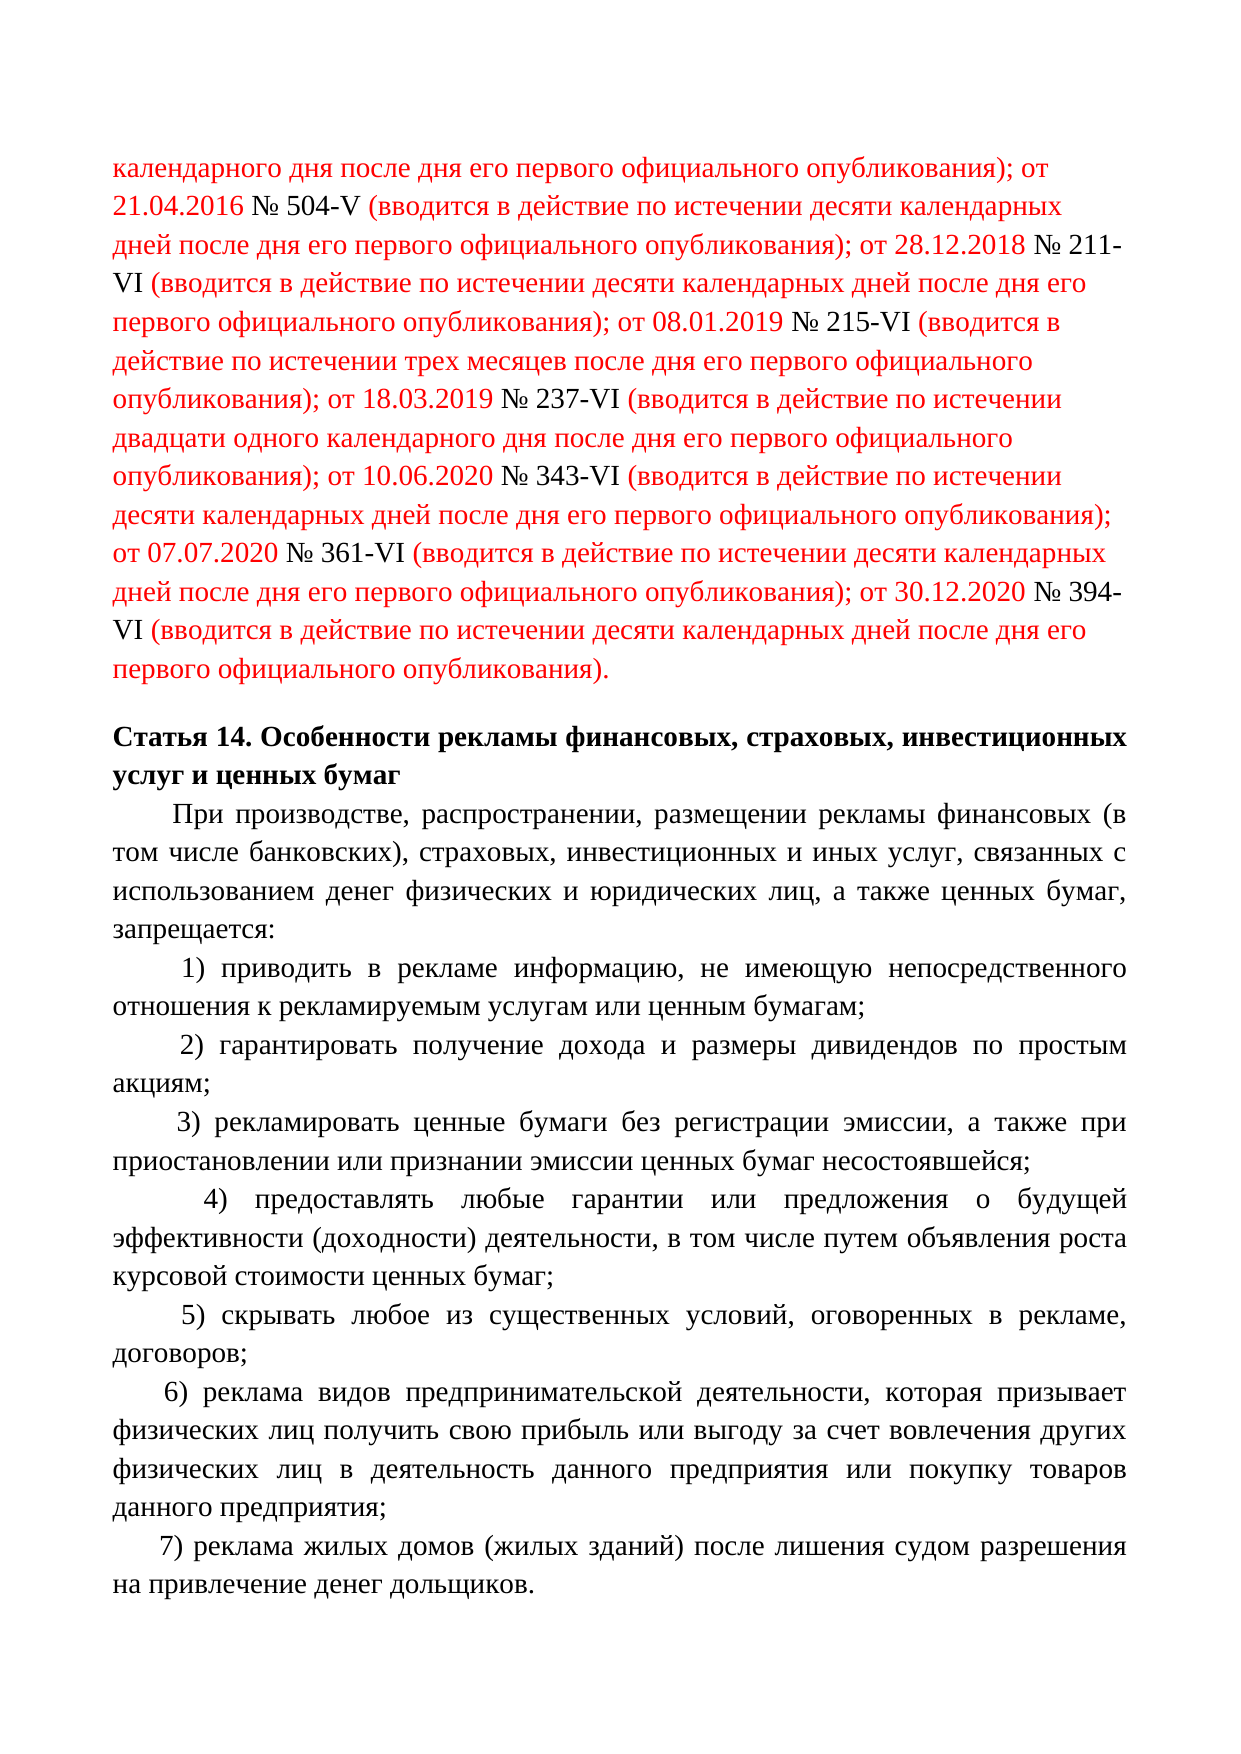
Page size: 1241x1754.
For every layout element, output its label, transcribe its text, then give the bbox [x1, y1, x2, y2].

text 1) приводить в рекламе информацию, не имеющую непосредственного отношения к рекламируемым услугам или ценным бумагам; [112, 950, 1128, 1022]
text При производстве, распространении, размещении рекламы финансовых (в том числе банковских), страховых, инвестиционных и иных услуг, связанных с использованием денег физических и юридических лиц, а также ценных бумаг, запрещается: [112, 796, 1128, 945]
text 6) реклама видов предпринимательской деятельности, которая призывает физических лиц получить свою прибыль или выгоду за счет вовлечения других физических лиц в деятельность данного предприятия или покупку товаров данного предприятия; [112, 1374, 1128, 1523]
text Статья 14. Особенности рекламы финансовых, страховых, инвестиционных услуг и ценных бумаг [112, 719, 1128, 791]
text 5) скрывать любое из существенных условий, оговоренных в рекламе, договоров; [112, 1297, 1128, 1369]
text 2) гарантировать получение дохода и размеры дивидендов по простым акциям; [112, 1027, 1128, 1099]
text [112, 150, 1128, 715]
text 3) рекламировать ценные бумаги без регистрации эмиссии, а также при приостановлении или признании эмиссии ценных бумаг несостоявшейся; [112, 1104, 1128, 1176]
text 7) реклама жилых домов (жилых зданий) после лишения судом разрешения на привлечение денег дольщиков. [112, 1528, 1128, 1600]
text 4) предоставлять любые гарантии или предложения о будущей эффективности (доходности) деятельности, в том числе путем объявления роста курсовой стоимости ценных бумаг; [112, 1181, 1128, 1292]
